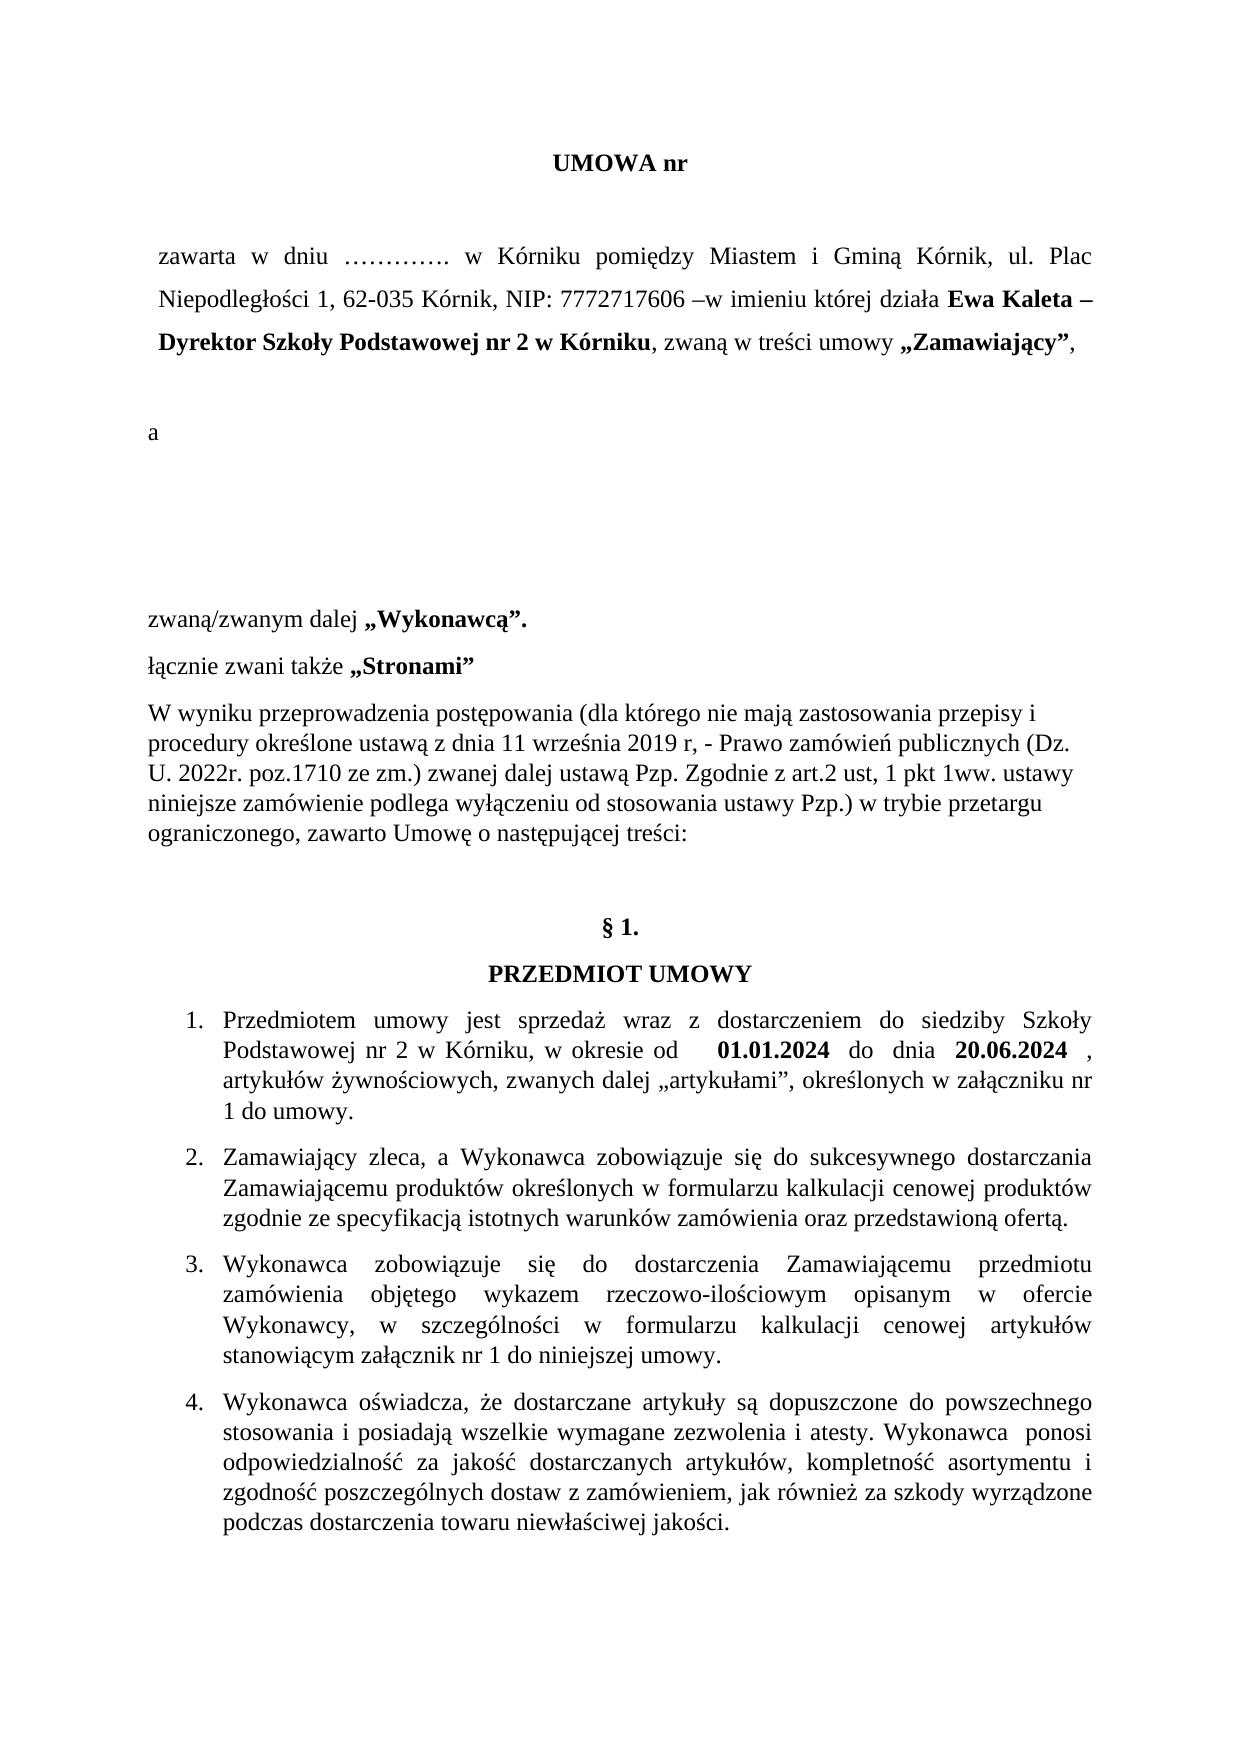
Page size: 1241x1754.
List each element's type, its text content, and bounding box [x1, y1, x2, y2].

list Wykonawca oświadcza, że dostarczane artykuły są dopuszczone do powszechnego stosowania i posiadają wszelkie wymagane zezwolenia i atesty. Wykonawca ponosi odpowiedzialność za jakość dostarczanych artykułów, kompletność asortymentu i zgodność poszczególnych dostaw z zamówieniem, jak również za szkody wyrządzone podczas dostarczenia towaru niewłaściwej jakości. [185, 1387, 1093, 1536]
text a [148, 417, 1093, 446]
text UMOWA nr [148, 148, 1093, 176]
text łącznie zwani także „Stronami” [148, 651, 1093, 680]
text PRZEDMIOT UMOWY [148, 959, 1093, 987]
text § 1. [148, 912, 1093, 941]
text zawarta w dniu …………. w Kórniku pomiędzy Miastem i Gminą Kórnik, ul. Plac Niepodległości 1, 62-035 Kórnik, NIP: 7772717606 –w imieniu której działa Ewa Kaleta – Dyrektor Szkoły Podstawowej nr 2 w Kórniku, zwaną w treści umowy „Zamawiający”, [158, 241, 1093, 356]
text zwaną/zwanym dalej „Wykonawcą”. [148, 604, 1093, 633]
text W wyniku przeprowadzenia postępowania (dla którego nie mają zastosowania przepisy i procedury określone ustawą z dnia 11 września 2019 r, - Prawo zamówień publicznych (Dz. U. 2022r. poz.1710 ze zm.) zwanej dalej ustawą Pzp. Zgodnie z art.2 ust, 1 pkt 1ww. ustawy niniejsze zamówienie podlega wyłączeniu od stosowania ustawy Pzp.) w trybie przetargu ograniczonego, zawarto Umowę o następującej treści: [148, 698, 1093, 847]
list Przedmiotem umowy jest sprzedaż wraz z dostarczeniem do siedziby Szkoły Podstawowej nr 2 w Kórniku, w okresie od 01.01.2024 do dnia 20.06.2024 , artykułów żywnościowych, zwanych dalej „artykułami”, określonych w załączniku nr 1 do umowy. [185, 1005, 1093, 1124]
list Wykonawca zobowiązuje się do dostarczenia Zamawiającemu przedmiotu zamówienia objętego wykazem rzeczowo-ilościowym opisanym w ofercie Wykonawcy, w szczególności w formularzu kalkulacji cenowej artykułów stanowiącym załącznik nr 1 do niniejszej umowy. [185, 1249, 1093, 1368]
list Zamawiający zleca, a Wykonawca zobowiązuje się do sukcesywnego dostarczania Zamawiającemu produktów określonych w formularzu kalkulacji cenowej produktów zgodnie ze specyfikacją istotnych warunków zamówienia oraz przedstawioną ofertą. [185, 1142, 1093, 1231]
